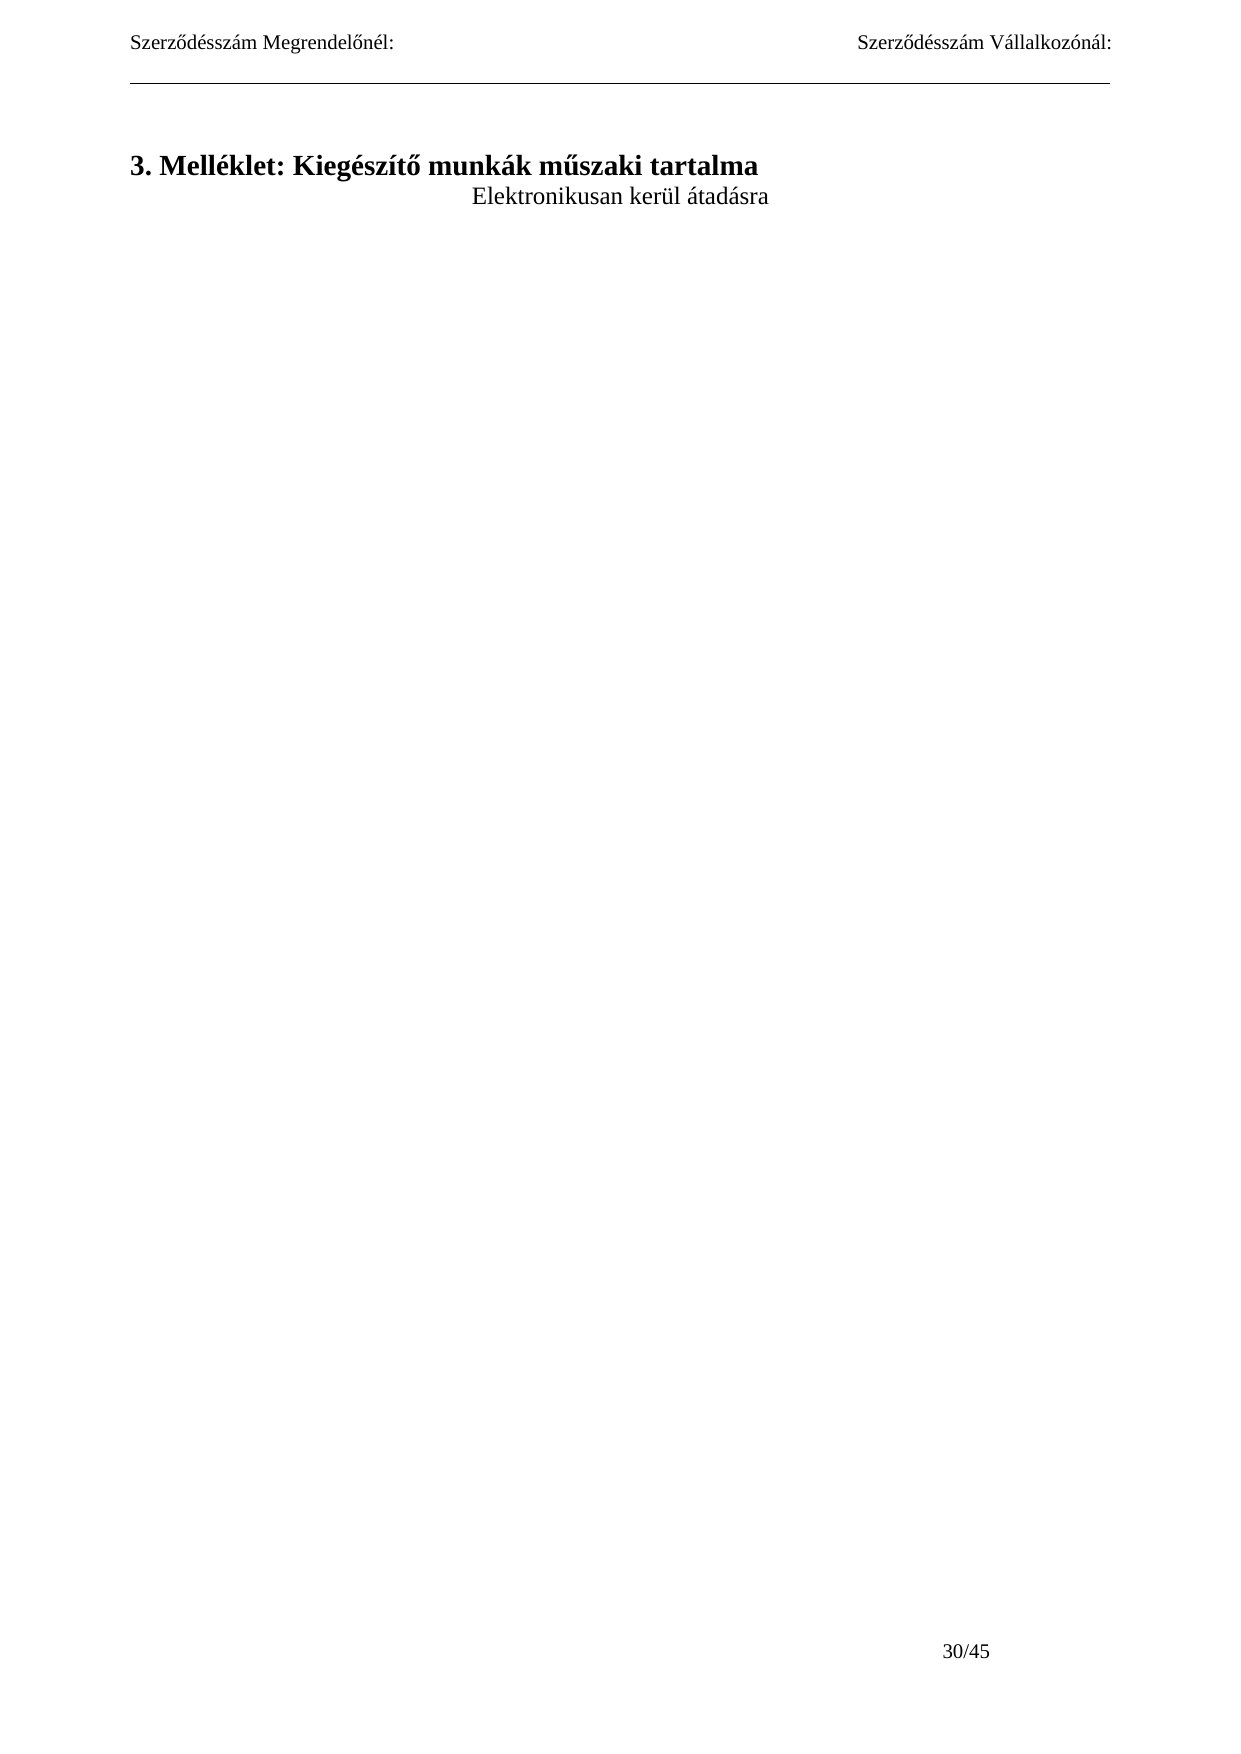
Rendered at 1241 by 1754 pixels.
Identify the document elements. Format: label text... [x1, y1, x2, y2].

text Elektronikusan kerül átadásra [130, 181, 1110, 210]
text 3. Melléklet: Kiegészítő munkák műszaki tartalma [130, 148, 1110, 181]
